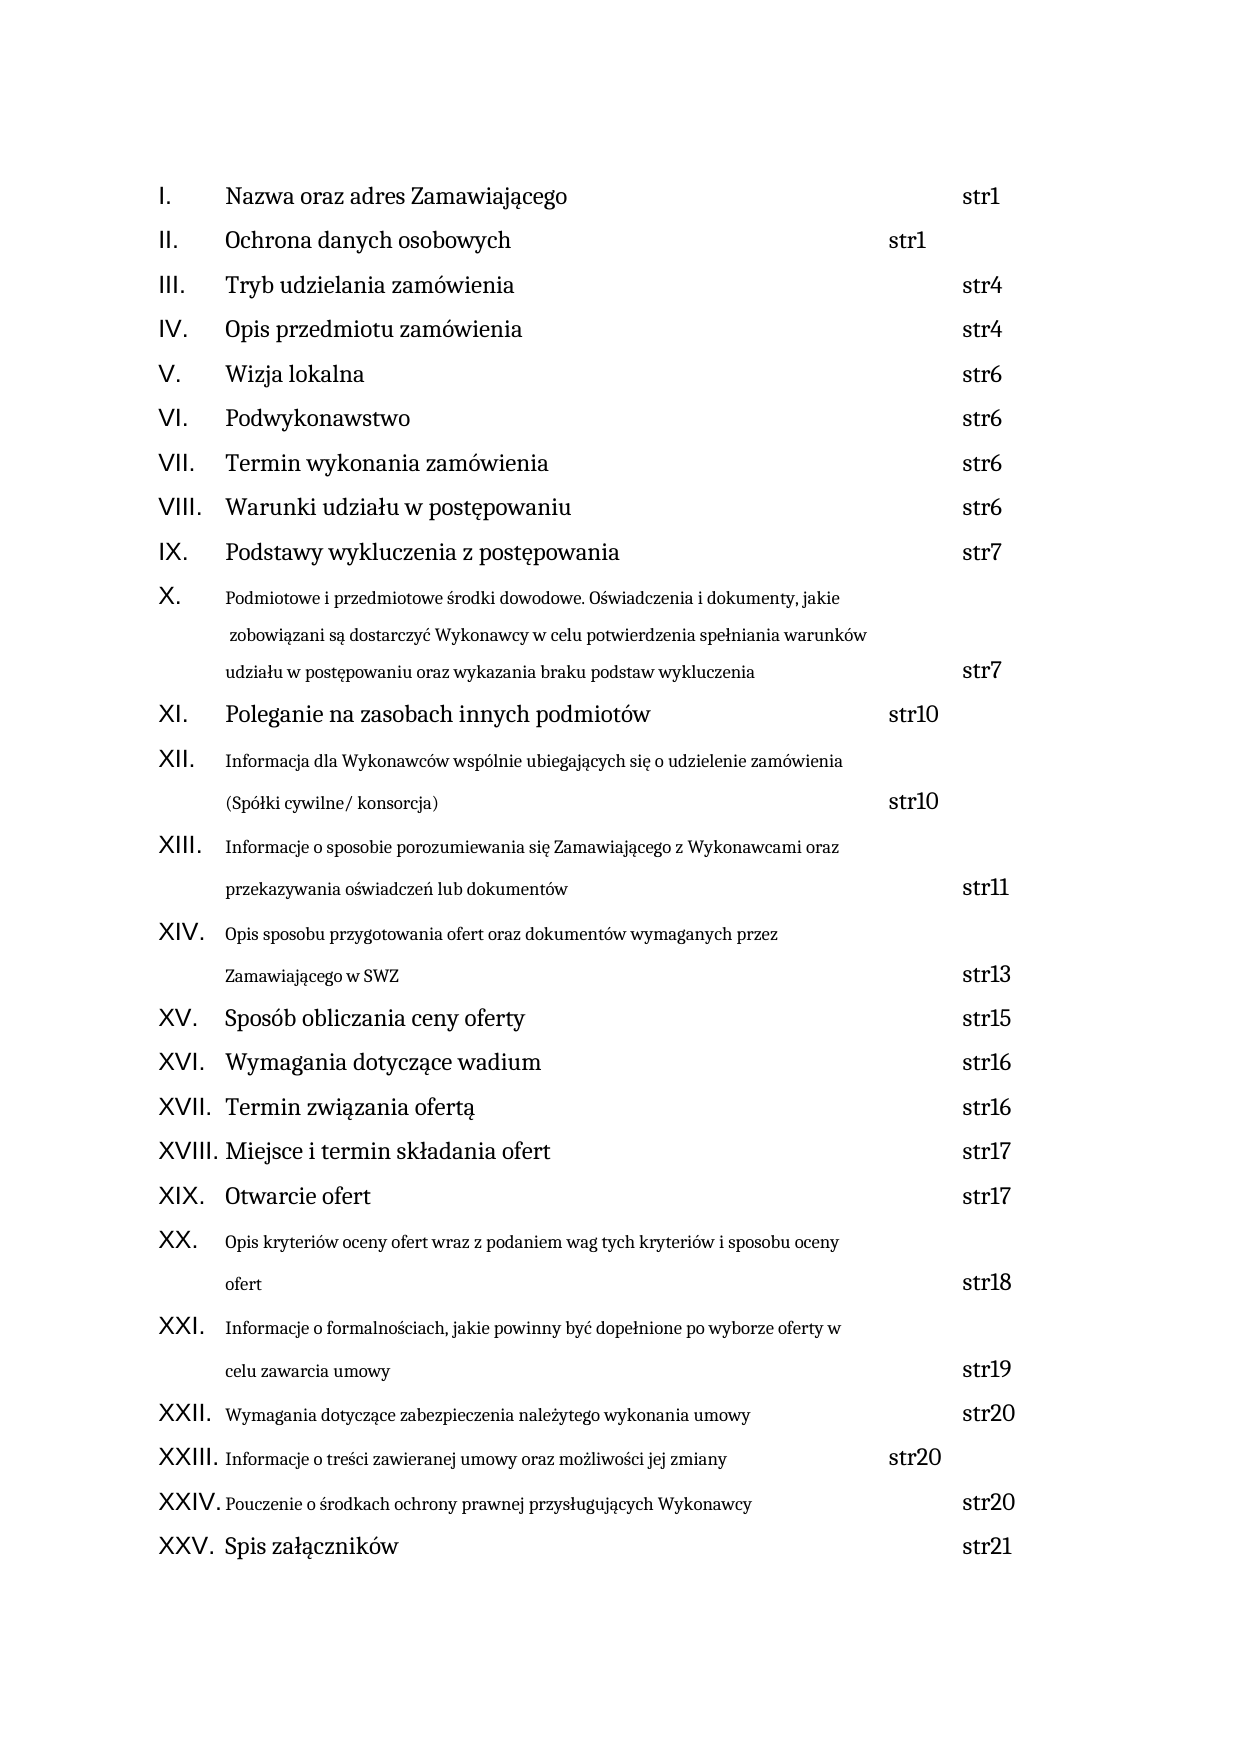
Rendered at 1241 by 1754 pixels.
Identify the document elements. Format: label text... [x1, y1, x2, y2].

list Otwarcie ofert str17 [158, 1181, 1091, 1210]
list Wizja lokalna str6 [158, 358, 1091, 388]
list udziału w postępowaniu oraz wykazania braku podstaw wykluczenia str7 [225, 656, 1091, 685]
list Termin wykonania zamówienia str6 [158, 447, 1091, 477]
list Ochrona danych osobowych str1 [158, 225, 1091, 255]
list Miejsce i termin składania ofert str17 [158, 1136, 1091, 1166]
list Opis sposobu przygotowania ofert oraz dokumentów wymaganych przez Zamawiającego w SWZ str13 [158, 916, 1091, 988]
list Wymagania dotyczące zabezpieczenia należytego wykonania umowy str20 [158, 1398, 1091, 1427]
list Sposób obliczania ceny oferty str15 [158, 1003, 1091, 1032]
list Nazwa oraz adres Zamawiającego str1 [158, 181, 1091, 210]
list Pouczenie o środkach ochrony prawnej przysługujących Wykonawcy str20 [158, 1487, 1091, 1516]
list Tryb udzielania zamówienia str4 [158, 269, 1091, 299]
list Podstawy wykluczenia z postępowania str7 [158, 536, 1091, 566]
list Warunki udziału w postępowaniu str6 [158, 492, 1091, 522]
list Informacje o treści zawieranej umowy oraz możliwości jej zmiany str20 [158, 1442, 1091, 1472]
list Informacja dla Wykonawców wspólnie ubiegających się o udzielenie zamówienia (Spółki cywilne/ konsorcja) str10 [158, 744, 1091, 816]
list zobowiązani są dostarczyć Wykonawcy w celu potwierdzenia spełniania warunków [225, 624, 1091, 646]
list Termin związania ofertą str16 [158, 1092, 1091, 1121]
list Spis załączników str21 [158, 1531, 1096, 1561]
list Podwykonawstwo str6 [158, 403, 1091, 433]
list Podmiotowe i przedmiotowe środki dowodowe. Oświadczenia i dokumenty, jakie [158, 581, 1091, 610]
list Opis przedmiotu zamówienia str4 [158, 314, 1091, 344]
list Informacje o formalnościach, jakie powinny być dopełnione po wyborze oferty w celu zawarcia umowy str19 [158, 1311, 1091, 1383]
list Wymagania dotyczące wadium str16 [158, 1047, 1091, 1077]
list Informacje o sposobie porozumiewania się Zamawiającego z Wykonawcami oraz przekazywania oświadczeń lub dokumentów str11 [158, 830, 1091, 902]
list Poleganie na zasobach innych podmiotów str10 [158, 699, 1091, 729]
list Opis kryteriów oceny ofert wraz z podaniem wag tych kryteriów i sposobu oceny ofert str18 [158, 1225, 1091, 1297]
